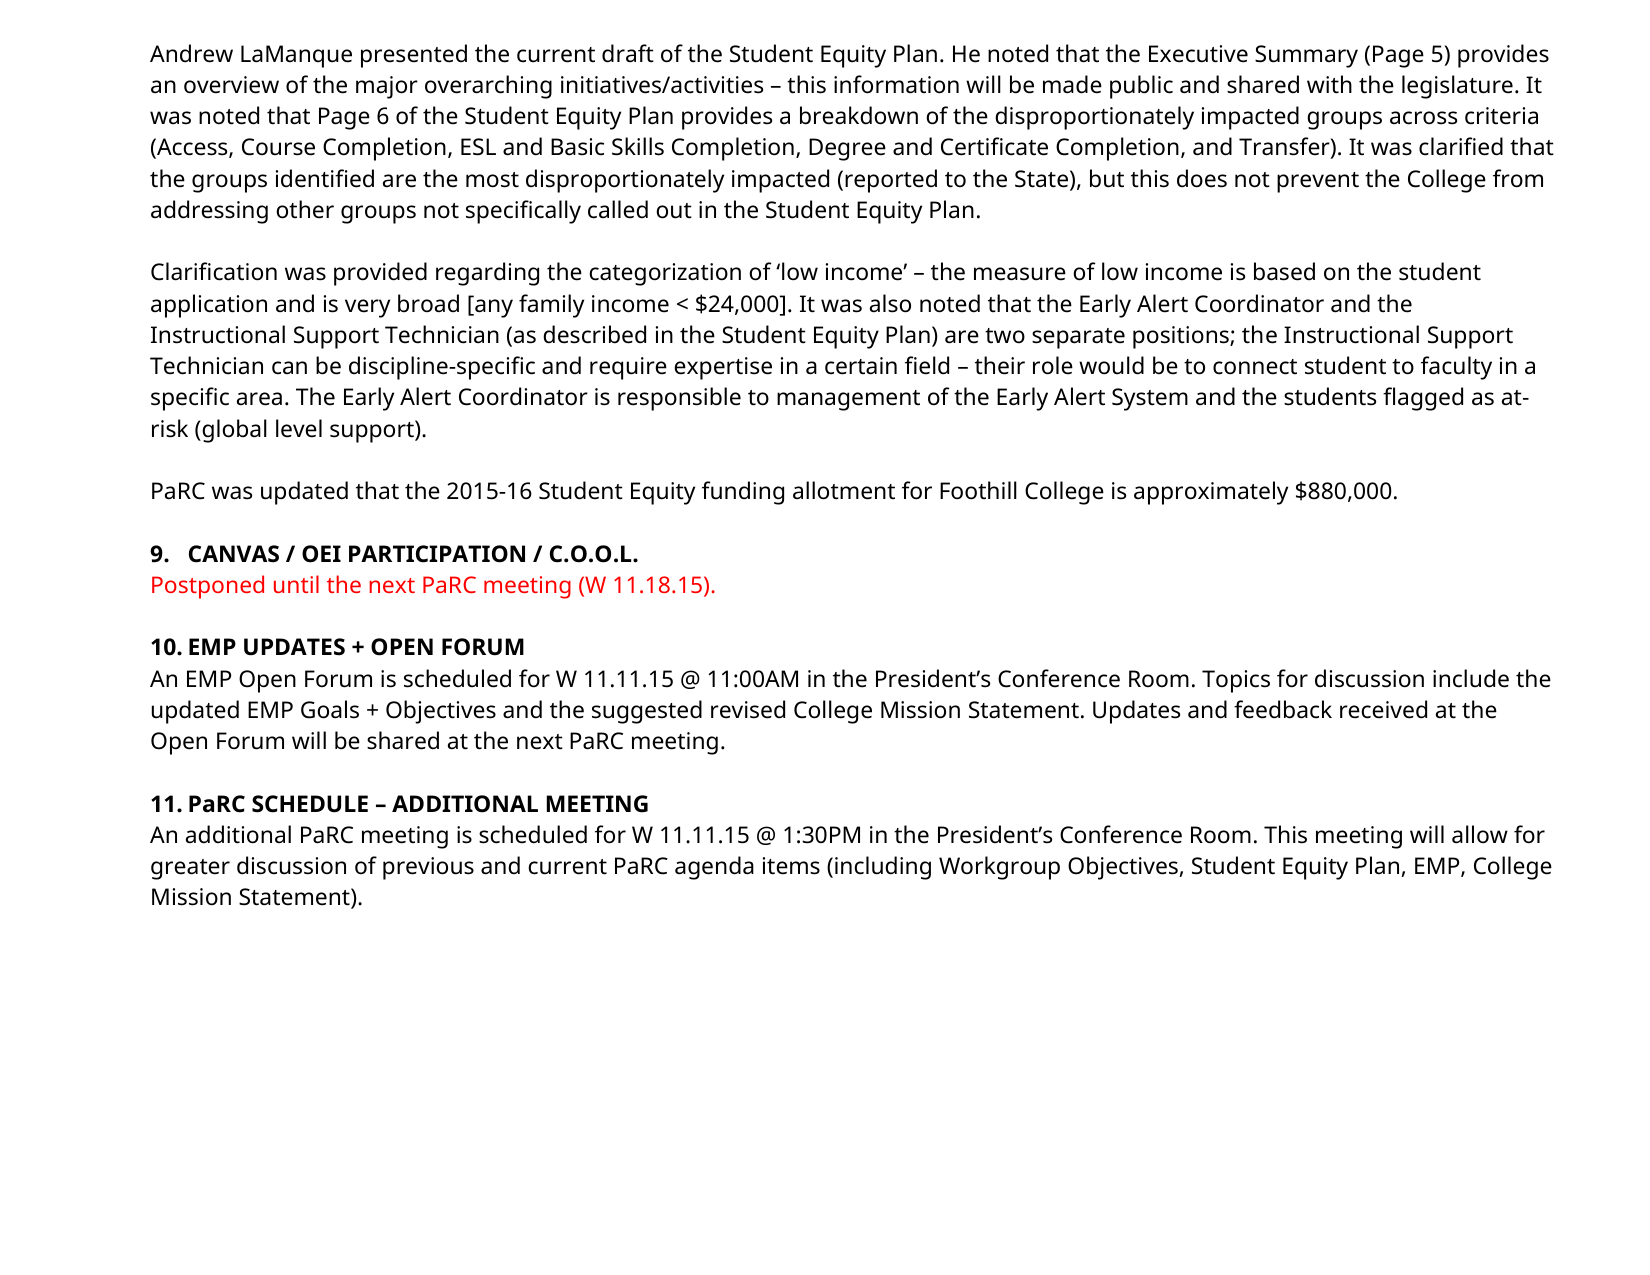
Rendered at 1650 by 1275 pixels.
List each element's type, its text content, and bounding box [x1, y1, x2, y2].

text PaRC was updated that the 2015-16 Student Equity funding allotment for Foothill College is approximately $880,000. [150, 475, 1556, 506]
list PaRC SCHEDULE – ADDITIONAL MEETING [150, 787, 1556, 819]
text An EMP Open Forum is scheduled for W 11.11.15 @ 11:00AM in the President’s Conference Room. Topics for discussion include the updated EMP Goals + Objectives and the suggested revised College Mission Statement. Updates and feedback received at the Open Forum will be shared at the next PaRC meeting. [150, 662, 1556, 756]
text Clarification was provided regarding the categorization of ‘low income’ – the measure of low income is based on the student application and is very broad [any family income < $24,000]. It was also noted that the Early Alert Coordinator and the Instructional Support Technician (as described in the Student Equity Plan) are two separate positions; the Instructional Support Technician can be discipline-specific and require expertise in a certain field – their role would be to connect student to faculty in a specific area. The Early Alert Coordinator is responsible to management of the Early Alert System and the students flagged as at-risk (global level support). [150, 256, 1556, 444]
list CANVAS / OEI PARTICIPATION / C.O.O.L. [150, 537, 1556, 569]
list EMP UPDATES + OPEN FORUM [150, 631, 1556, 662]
text An additional PaRC meeting is scheduled for W 11.11.15 @ 1:30PM in the President’s Conference Room. This meeting will allow for greater discussion of previous and current PaRC agenda items (including Workgroup Objectives, Student Equity Plan, EMP, College Mission Statement). [150, 819, 1556, 912]
text Andrew LaManque presented the current draft of the Student Equity Plan. He noted that the Executive Summary (Page 5) provides an overview of the major overarching initiatives/activities – this information will be made public and shared with the legislature. It was noted that Page 6 of the Student Equity Plan provides a breakdown of the disproportionately impacted groups across criteria (Access, Course Completion, ESL and Basic Skills Completion, Degree and Certificate Completion, and Transfer). It was clarified that the groups identified are the most disproportionately impacted (reported to the State), but this does not prevent the College from addressing other groups not specifically called out in the Student Equity Plan. [150, 37, 1556, 225]
text Postponed until the next PaRC meeting (W 11.18.15). [150, 569, 1556, 600]
